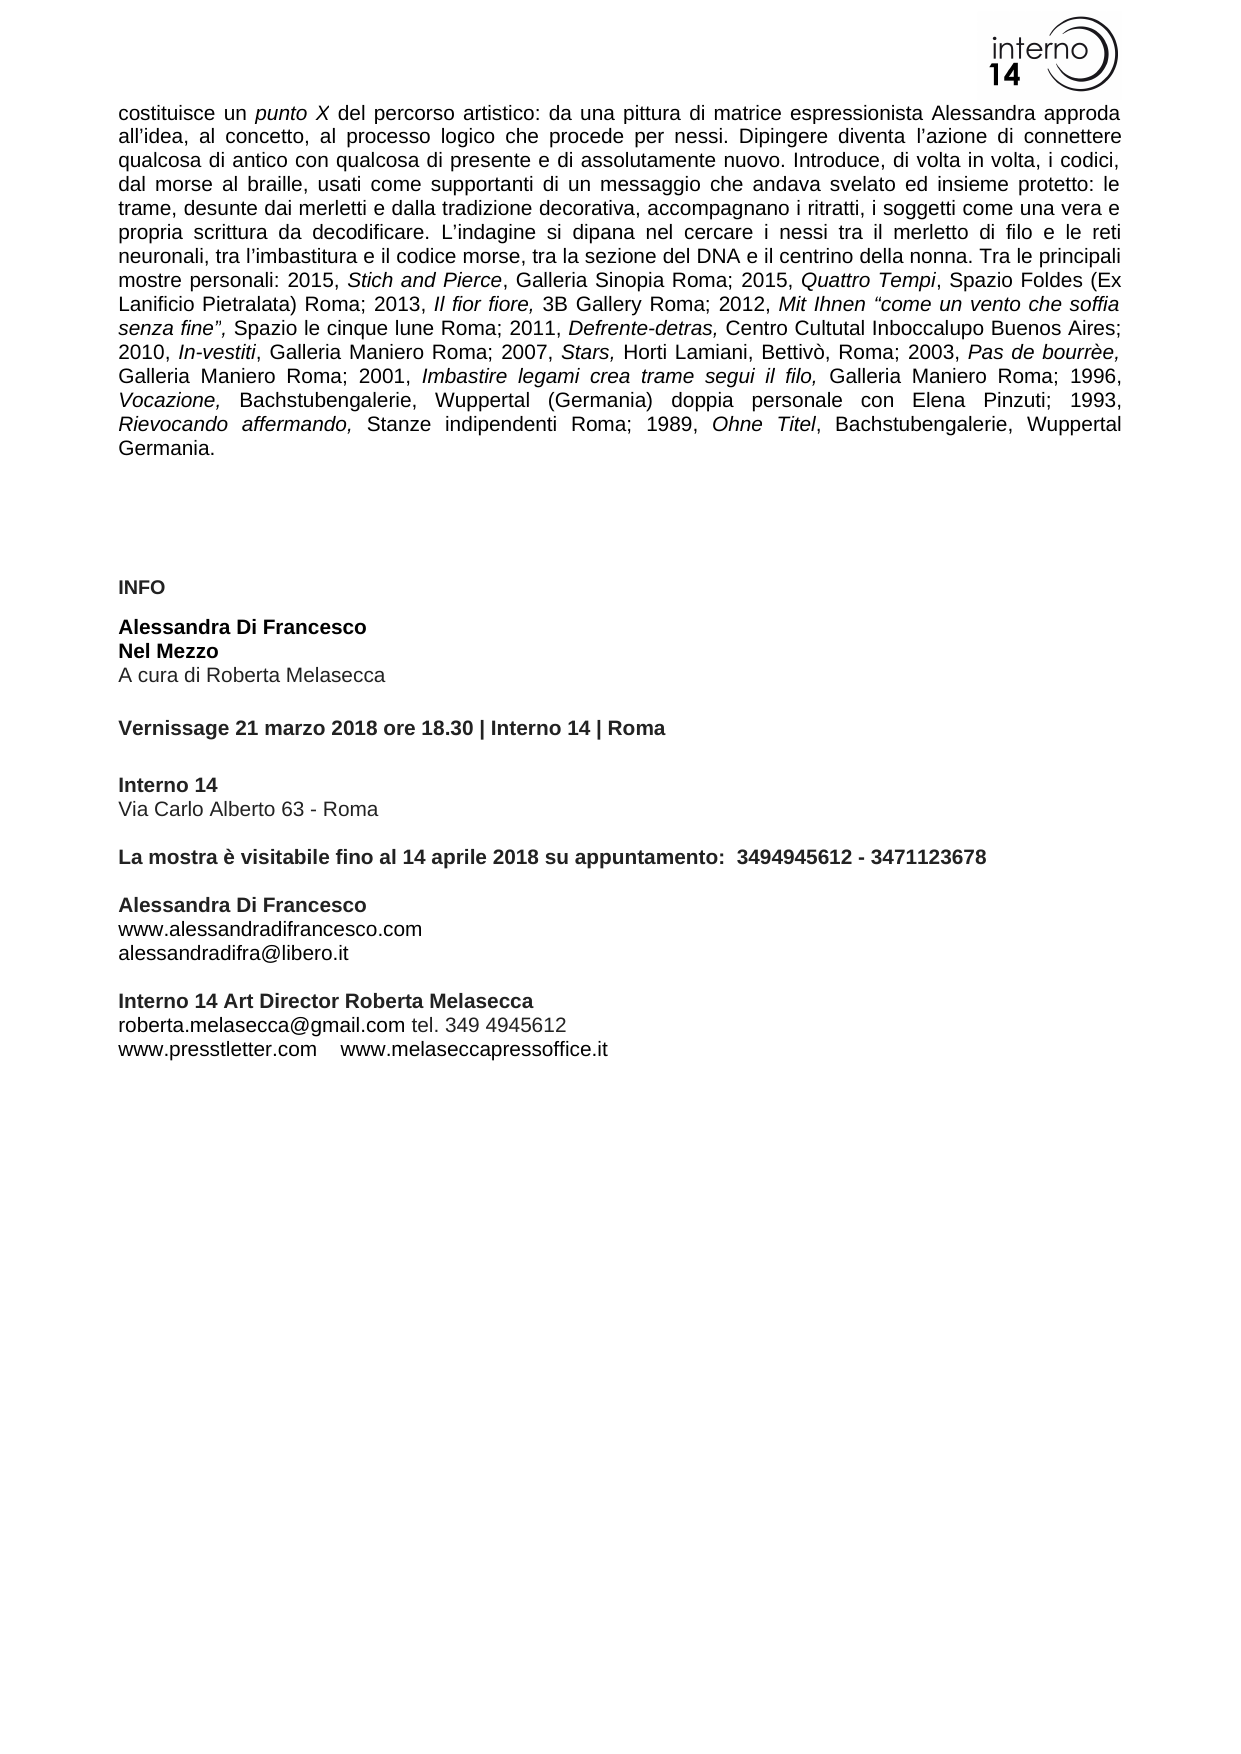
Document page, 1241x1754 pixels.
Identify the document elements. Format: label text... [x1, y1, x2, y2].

text alessandradifra@libero.it [118, 941, 1122, 965]
text La mostra è visitabile fino al 14 aprile 2018 su appuntamento: 3494945612 - 3471123678 [118, 845, 1122, 869]
text Interno 14 Via Carlo Alberto 63 - Roma [118, 773, 1122, 821]
text Interno 14 Art Director Roberta Melasecca roberta.melasecca@gmail.com tel. 349 4945612 www.presstletter.com www.melaseccapressoffice.it [118, 989, 1122, 1061]
text Vernissage 21 marzo 2018 ore 18.30 | Interno 14 | Roma [118, 716, 1122, 739]
text www.alessandradifrancesco.com [118, 917, 1122, 941]
text INFO [118, 576, 1122, 598]
text Alessandra Di Francesco Nel Mezzo A cura di Roberta Melasecca [118, 615, 1122, 687]
picture [977, 11, 1123, 101]
text Alessandra Di Francesco [118, 893, 1122, 917]
